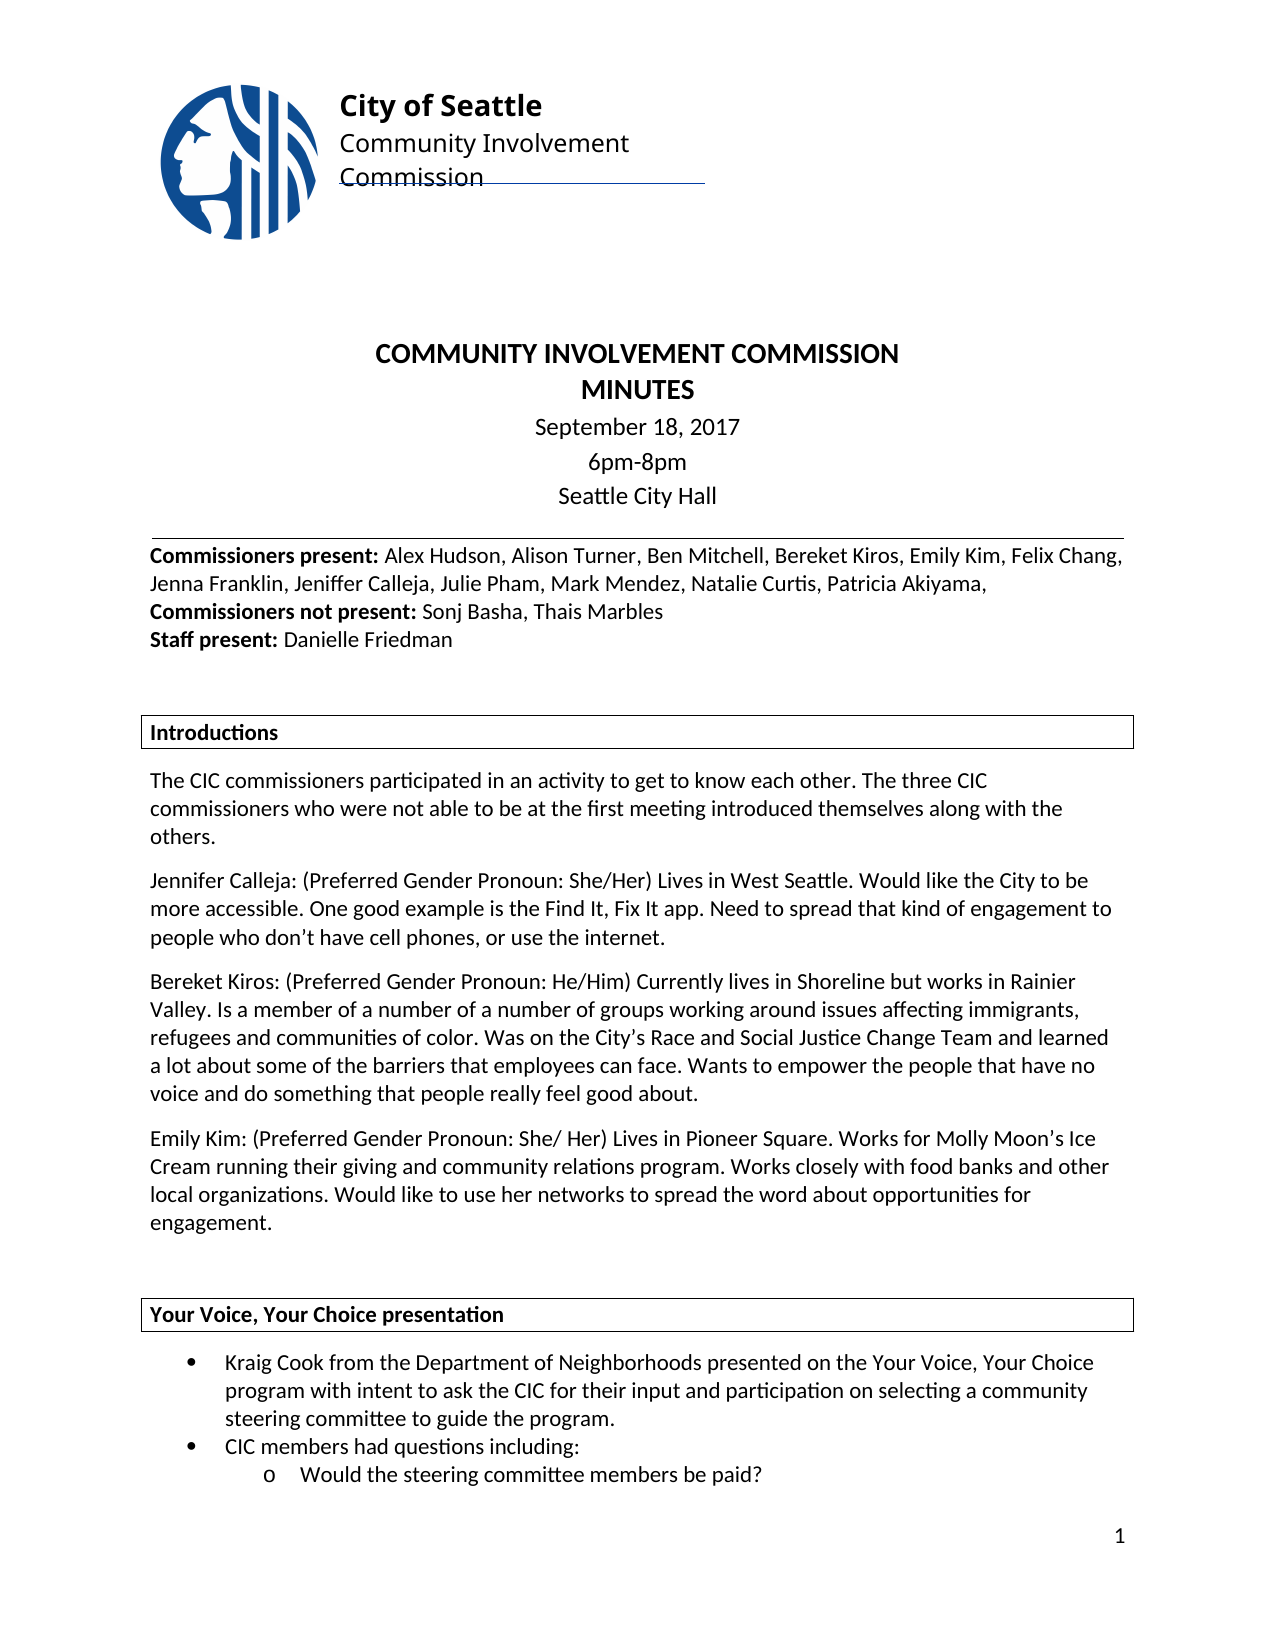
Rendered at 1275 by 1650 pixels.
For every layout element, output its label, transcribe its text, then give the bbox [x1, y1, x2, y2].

text Seattle City Hall [150, 480, 1125, 511]
text September 18, 2017 [150, 411, 1125, 442]
text Your Voice, Your Choice presentation [142, 1299, 1133, 1331]
list Would the steering committee members be paid? [262, 1461, 1125, 1490]
text The CIC commissioners participated in an activity to get to know each other. The three CIC commissioners who were not able to be at the first meeting introduced themselves along with the others. [150, 766, 1125, 850]
list Kraig Cook from the Department of Neighborhoods presented on the Your Voice, Your Choice program with intent to ask the CIC for their input and participation on selecting a community steering committee to guide the program. [187, 1348, 1125, 1432]
text Emily Kim: (Preferred Gender Pronoun: She/ Her) Lives in Pioneer Square. Works for Molly Moon’s Ice Cream running their giving and community relations program. Works closely with food banks and other local organizations. Would like to use her networks to spread the word about opportunities for engagement. [150, 1124, 1125, 1236]
text COMMUNITY INVOLVEMENT COMMISSION [150, 336, 1125, 371]
text MINUTES [150, 371, 1125, 407]
list CIC members had questions including: [187, 1432, 1125, 1461]
text Commissioners present: Alex Hudson, Alison Turner, Ben Mitchell, Bereket Kiros, Emily Kim, Felix Chang, Jenna Franklin, Jeniffer Calleja, Julie Pham, Mark Mendez, Natalie Curtis, Patricia Akiyama, Commissioners not present: Sonj Basha, Thais Marbles Staff present: Danielle Friedman [150, 541, 1125, 653]
text Introductions [142, 716, 1133, 748]
text Jennifer Calleja: (Preferred Gender Pronoun: She/Her) Lives in West Seattle. Would like the City to be more accessible. One good example is the Find It, Fix It app. Need to spread that kind of engagement to people who don’t have cell phones, or use the internet. [150, 867, 1125, 951]
text 6pm-8pm [150, 446, 1125, 476]
picture [150, 75, 328, 255]
text Bereket Kiros: (Preferred Gender Pronoun: He/Him) Currently lives in Shoreline but works in Rainier Valley. Is a member of a number of a number of groups working around issues affecting immigrants, refugees and communities of color. Was on the City’s Race and Social Justice Change Team and learned a lot about some of the barriers that employees can face. Wants to empower the people that have no voice and do something that people really feel good about. [150, 967, 1125, 1107]
